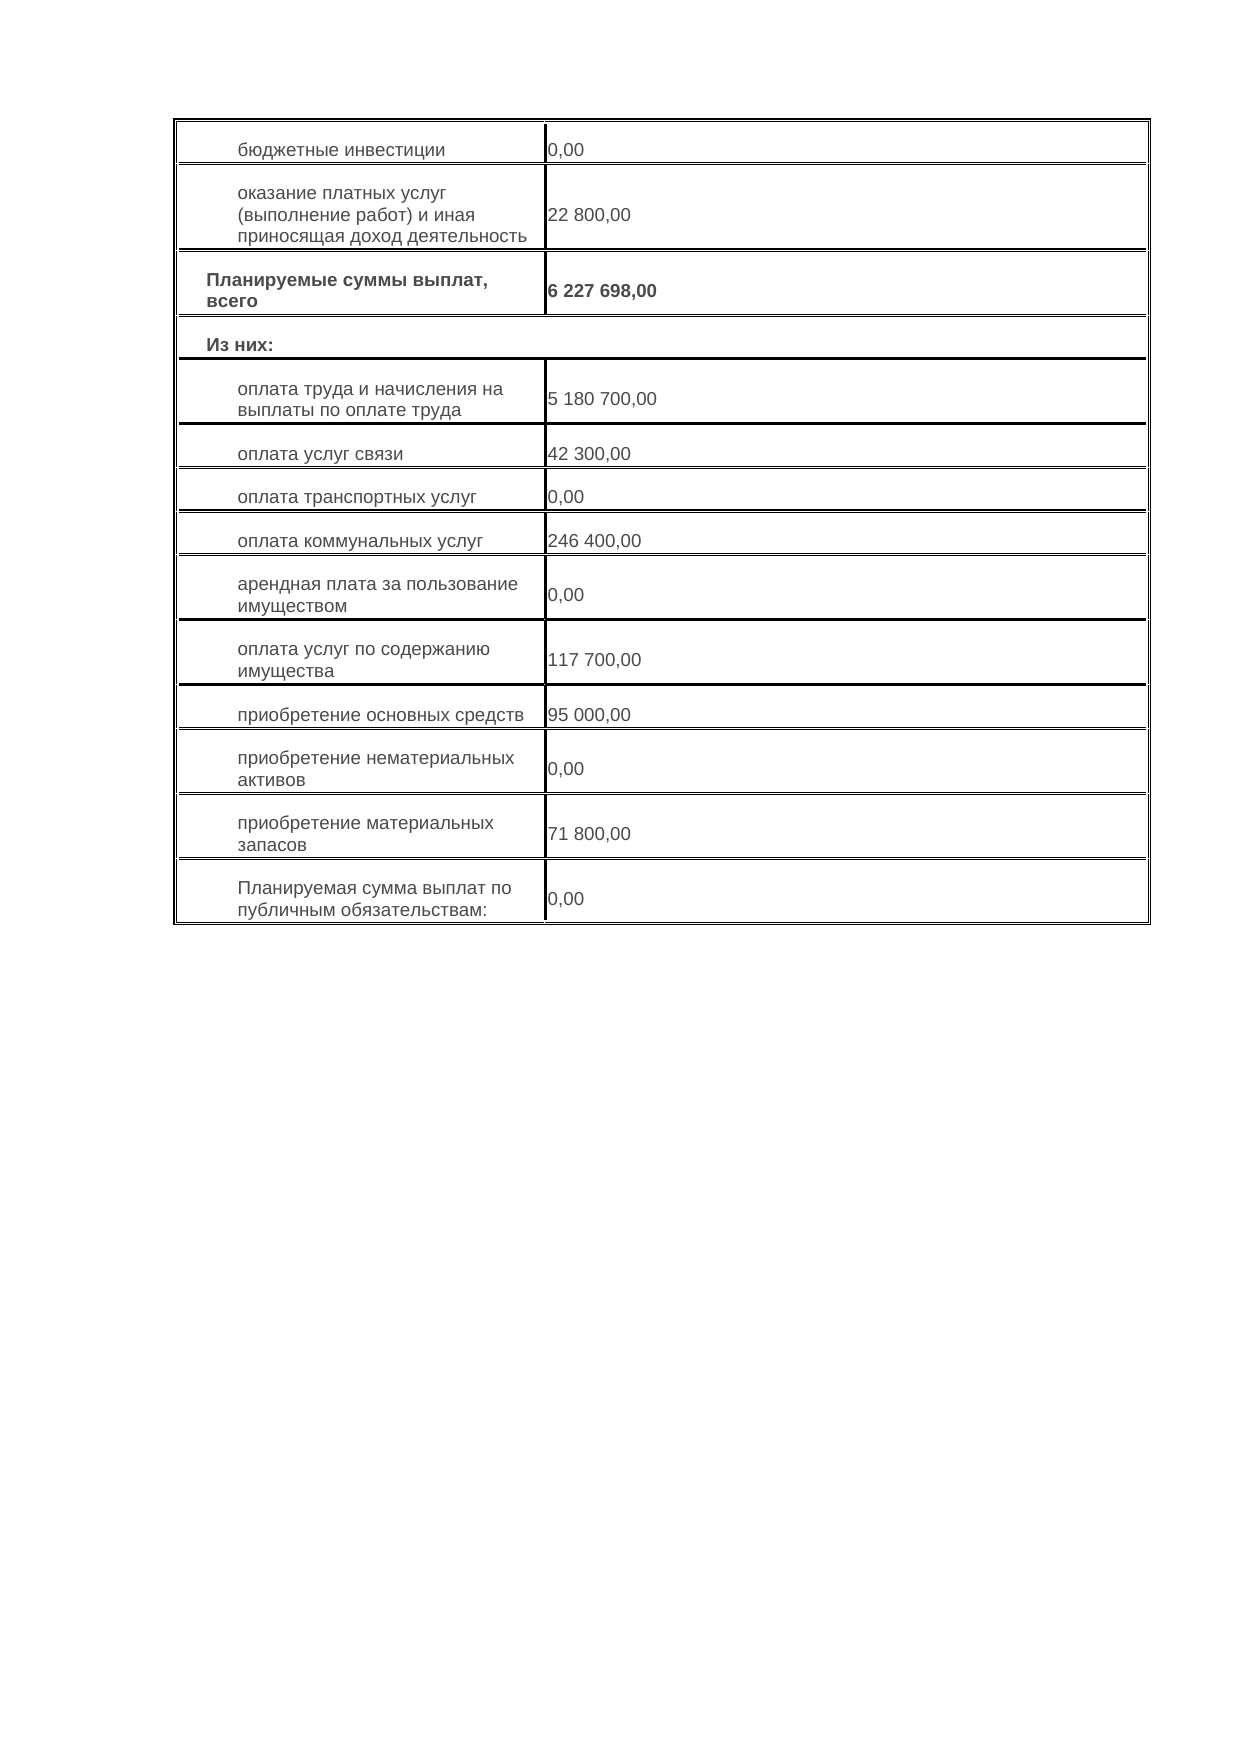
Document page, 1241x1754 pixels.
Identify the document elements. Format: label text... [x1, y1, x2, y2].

table_cell 0,00 [545, 122, 1148, 162]
table_cell бюджетные инвестиции [177, 120, 545, 162]
table_cell 71 800,00 [545, 792, 1149, 857]
table_cell 0,00 [545, 553, 1149, 618]
table_cell 42 300,00 [547, 422, 1148, 466]
table_cell 6 227 698,00 [547, 248, 1148, 313]
table_cell 95 000,00 [547, 683, 1149, 726]
table_cell оплата услуг связи [177, 422, 544, 466]
table_cell приобретение основных средств [175, 683, 544, 726]
table_cell 0,00 [547, 726, 1148, 792]
table_cell Планируемые суммы выплат, всего [177, 248, 544, 313]
table_cell 117 700,00 [547, 618, 1149, 683]
table_cell приобретение материальных запасов [175, 792, 545, 857]
table_cell 5 180 700,00 [547, 357, 1148, 422]
table_cell Планируемая сумма выплат по публичным обязательствам: [175, 857, 545, 922]
table_cell оплата услуг по содержанию имущества [175, 618, 544, 683]
table_cell оказание платных услуг (выполнение работ) и иная приносящая доход деятельность [175, 162, 545, 248]
table_cell 0,00 [545, 857, 1149, 922]
table_cell оплата транспортных услуг [175, 466, 545, 509]
table_cell оплата труда и начисления на выплаты по оплате труда [177, 357, 544, 422]
table_cell оплата коммунальных услуг [177, 509, 544, 553]
table_cell Из них: [177, 314, 1148, 357]
table_cell арендная плата за пользование имуществом [175, 553, 545, 618]
table_cell 22 800,00 [545, 162, 1149, 248]
table_cell приобретение нематериальных активов [177, 726, 544, 792]
table_cell 246 400,00 [547, 509, 1148, 553]
table_cell 0,00 [545, 466, 1149, 509]
